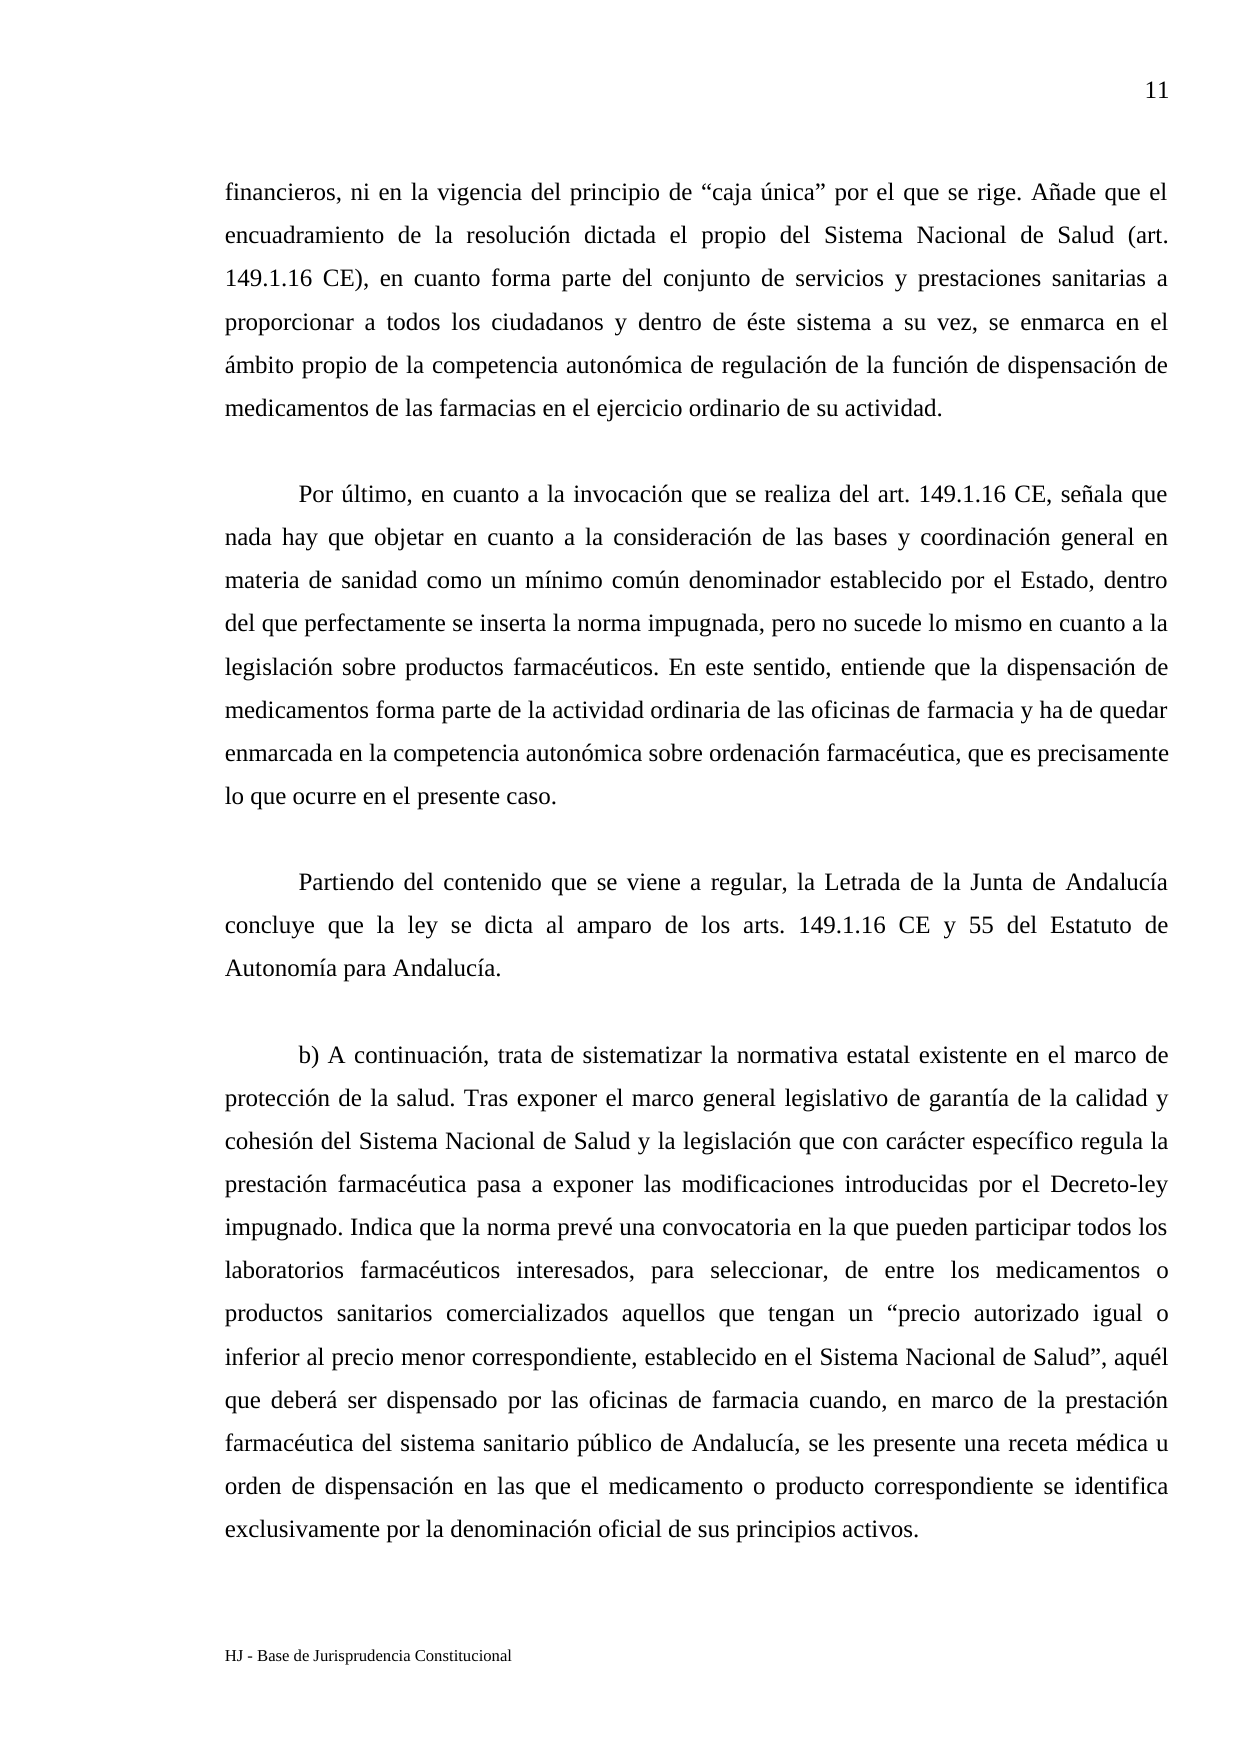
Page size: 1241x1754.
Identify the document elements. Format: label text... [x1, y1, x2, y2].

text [224, 177, 1169, 422]
text Por último, en cuanto a la invocación que se realiza del art. 149.1.16 CE, señala que nada hay que objetar en cuanto a la consideración de las bases y coordinación general en materia de sanidad como un mínimo común denominador establecido por el Estado, dentro del que perfectamente se inserta la norma impugnada, pero no sucede lo mismo en cuanto a la legislación sobre productos farmacéuticos. En este sentido, entiende que la dispensación de medicamentos forma parte de la actividad ordinaria de las oficinas de farmacia y ha de quedar enmarcada en la competencia autonómica sobre ordenación farmacéutica, que es precisamente lo que ocurre en el presente caso. [224, 479, 1169, 810]
text b) A continuación, trata de sistematizar la normativa estatal existente en el marco de protección de la salud. Tras exponer el marco general legislativo de garantía de la calidad y cohesión del Sistema Nacional de Salud y la legislación que con carácter específico regula la prestación farmacéutica pasa a exponer las modificaciones introducidas por el Decreto-ley impugnado. Indica que la norma prevé una convocatoria en la que pueden participar todos los laboratorios farmacéuticos interesados, para seleccionar, de entre los medicamentos o productos sanitarios comercializados aquellos que tengan un “precio autorizado igual o inferior al precio menor correspondiente, establecido en el Sistema Nacional de Salud”, aquél que deberá ser dispensado por las oficinas de farmacia cuando, en marco de la prestación farmacéutica del sistema sanitario público de Andalucía, se les presente una receta médica u orden de dispensación en las que el medicamento o producto correspondiente se identifica exclusivamente por la denominación oficial de sus principios activos. [224, 1040, 1169, 1543]
text Partiendo del contenido que se viene a regular, la Letrada de la Junta de Andalucía concluye que la ley se dicta al amparo de los arts. 149.1.16 CE y 55 del Estatuto de Autonomía para Andalucía. [224, 867, 1169, 982]
